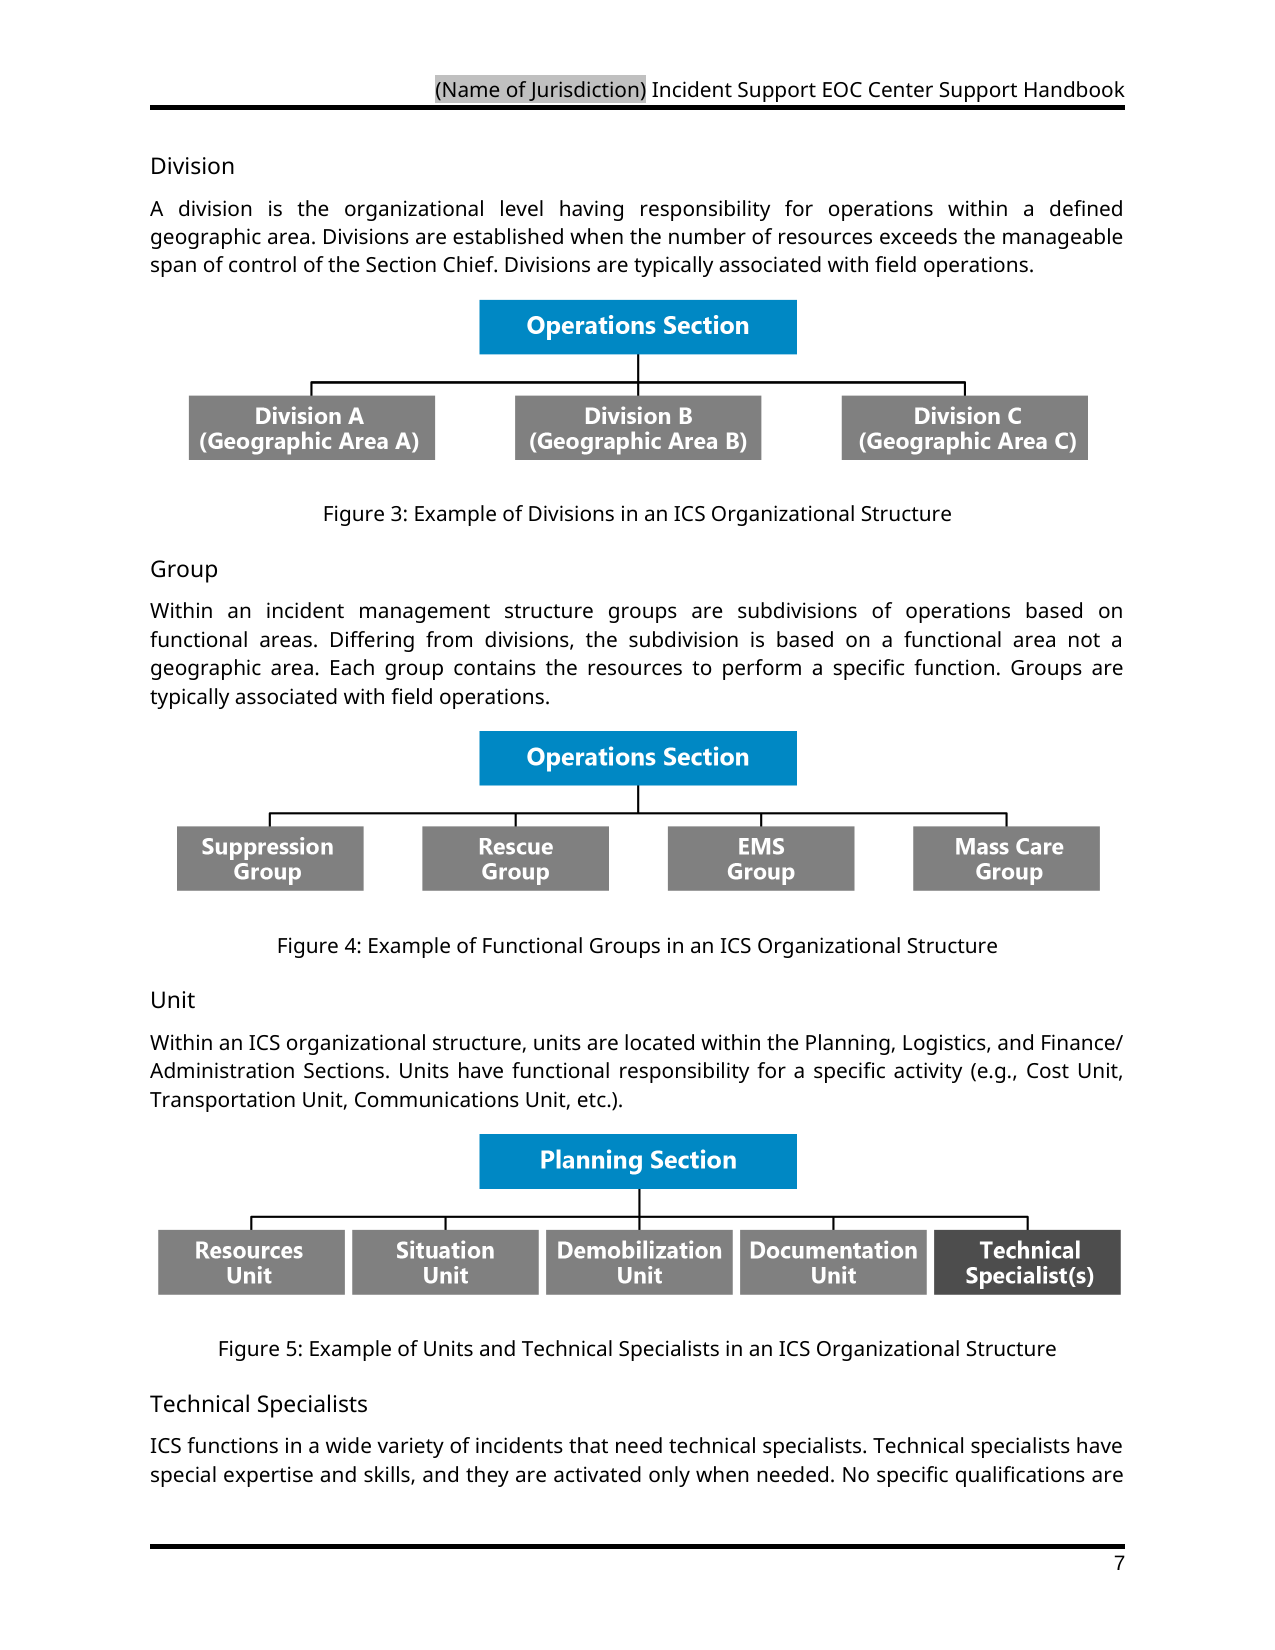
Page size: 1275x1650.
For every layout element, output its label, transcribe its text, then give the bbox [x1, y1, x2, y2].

subtitle Group [150, 553, 1125, 584]
text A division is the organizational level having responsibility for operations within a defined geographic area. Divisions are established when the number of resources exceeds the manageable span of control of the Section Chief. Divisions are typically associated with field operations. [150, 194, 1125, 279]
subtitle Division [150, 150, 1125, 181]
picture [150, 289, 1125, 475]
text Within an incident management structure groups are subdivisions of operations based on functional areas. Differing from divisions, the subdivision is based on a functional area not a geographic area. Each group contains the resources to perform a specific function. Groups are typically associated with field operations. [150, 597, 1125, 710]
subtitle Unit [150, 984, 1125, 1016]
text Within an ICS organizational structure, units are located within the Planning, Logistics, and Finance/ Administration Sections. Units have functional responsibility for a specific activity (e.g., Cost Unit, Transportation Unit, Communications Unit, etc.). [150, 1028, 1125, 1113]
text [150, 1431, 1125, 1488]
picture [150, 720, 1125, 906]
picture [150, 1123, 1125, 1310]
subtitle Technical Specialists [150, 1388, 1125, 1419]
